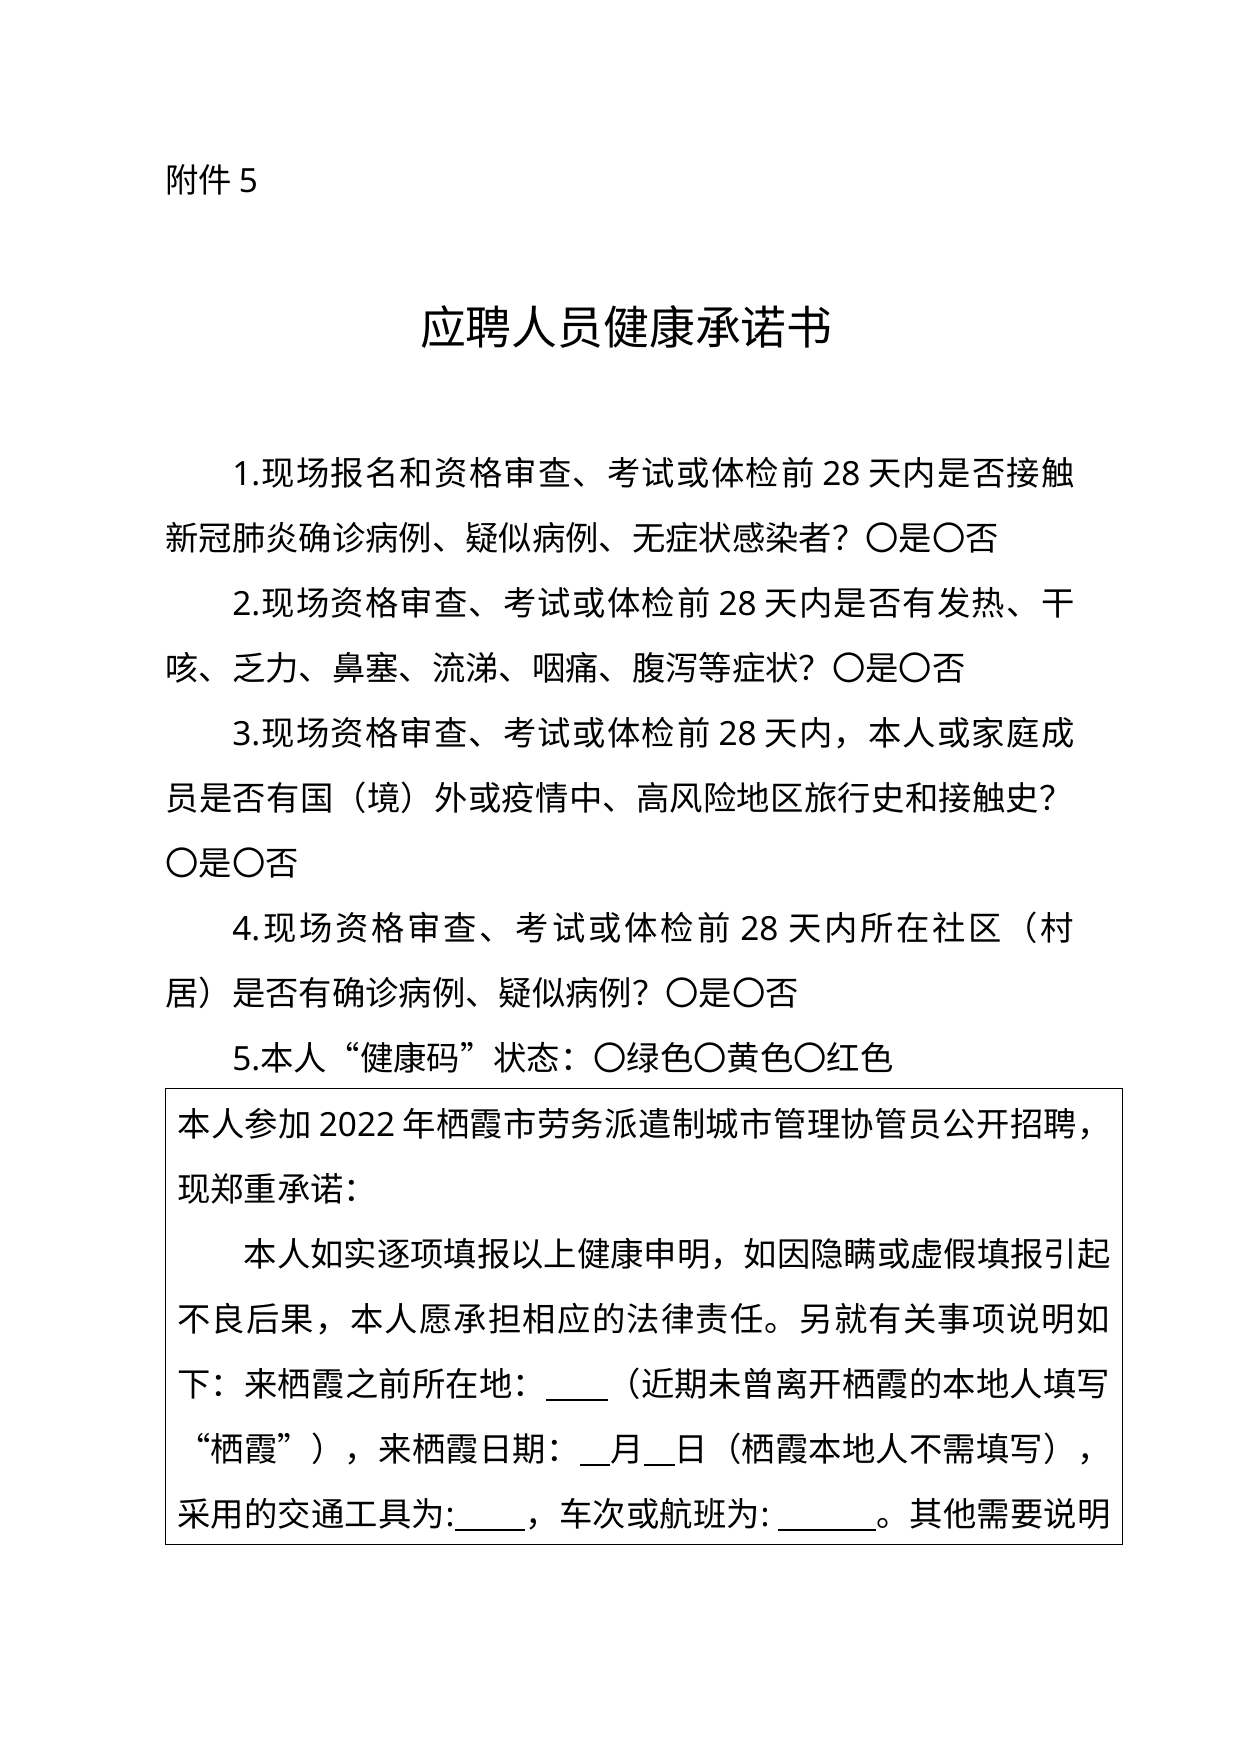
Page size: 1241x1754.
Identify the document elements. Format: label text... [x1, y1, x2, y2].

text 应聘人员健康承诺书 [165, 276, 1075, 373]
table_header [166, 1089, 1122, 1544]
text 5.本人“健康码”状态：〇绿色〇黄色〇红色 [165, 1023, 1075, 1088]
text 1.现场报名和资格审查、考试或体检前28天内是否接触新冠肺炎确诊病例、疑似病例、无症状感染者？〇是〇否 [165, 438, 1075, 568]
text 4.现场资格审查、考试或体检前28天内所在社区（村居）是否有确诊病例、疑似病例？〇是〇否 [165, 893, 1075, 1023]
text 2.现场资格审查、考试或体检前28天内是否有发热、干咳、乏力、鼻塞、流涕、咽痛、腹泻等症状？〇是〇否 [165, 568, 1075, 698]
text 附件5 [165, 146, 1075, 211]
text 3.现场资格审查、考试或体检前28天内，本人或家庭成员是否有国（境）外或疫情中、高风险地区旅行史和接触史？〇是〇否 [165, 698, 1075, 893]
